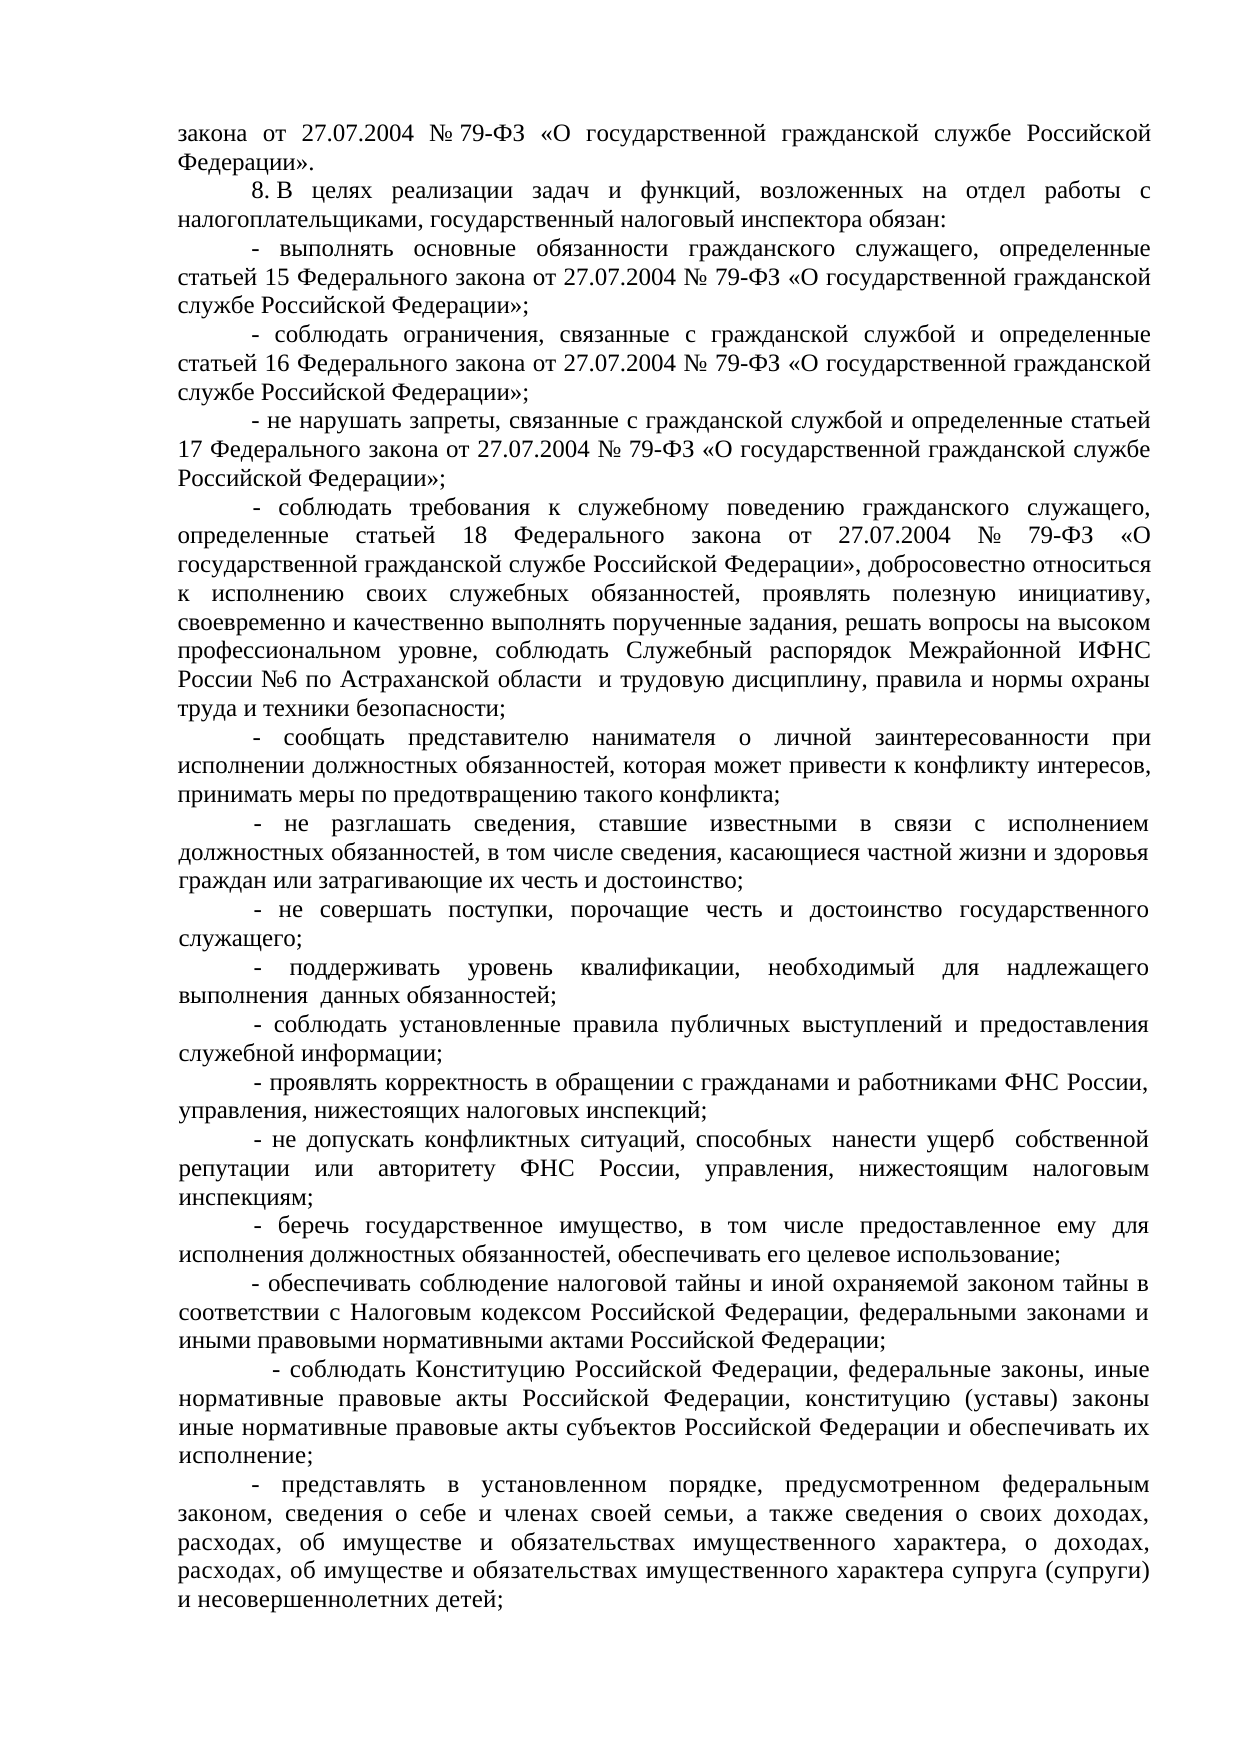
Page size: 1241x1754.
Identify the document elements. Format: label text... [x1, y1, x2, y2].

text - не нарушать запреты, связанные с гражданской службой и определенные статьей 17 Федерального закона от 27.07.2004 № 79-ФЗ «О государственной гражданской службе Российской Федерации»; [177, 406, 1152, 492]
text - не разглашать сведения, ставшие известными в связи с исполнением должностных обязанностей, в том числе сведения, касающиеся частной жизни и здоровья граждан или затрагивающие их честь и достоинство; [178, 808, 1150, 894]
text - проявлять корректность в обращении с гражданами и работниками ФНС России, управления, нижестоящих налоговых инспекций; [178, 1067, 1150, 1124]
text - обеспечивать соблюдение налоговой тайны и иной охраняемой законом тайны в соответствии с Налоговым кодексом Российской Федерации, федеральными законами и иными правовыми нормативными актами Российской Федерации; [178, 1268, 1150, 1354]
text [177, 118, 1152, 176]
text - соблюдать ограничения, связанные с гражданской службой и определенные статьей 16 Федерального закона от 27.07.2004 № 79-ФЗ «О государственной гражданской службе Российской Федерации»; [177, 319, 1152, 406]
text - соблюдать установленные правила публичных выступлений и предоставления служебной информации; [178, 1009, 1150, 1067]
text - соблюдать требования к служебному поведению гражданского служащего, определенные статьей 18 Федерального закона от 27.07.2004 № 79-ФЗ «О государственной гражданской службе Российской Федерации», добросовестно относиться к исполнению своих служебных обязанностей, проявлять полезную инициативу, своевременно и качественно выполнять порученные задания, решать вопросы на высоком профессиональном уровне, соблюдать Служебный распорядок Межрайонной ИФНС России №6 по Астраханской области и трудовую дисциплину, правила и нормы охраны труда и техники безопасности; [177, 492, 1152, 722]
text - не совершать поступки, порочащие честь и достоинство государственного служащего; [178, 894, 1150, 952]
text - беречь государственное имущество, в том числе предоставленное ему для исполнения должностных обязанностей, обеспечивать его целевое использование; [178, 1211, 1150, 1268]
text - сообщать представителю нанимателя о личной заинтересованности при исполнении должностных обязанностей, которая может привести к конфликту интересов, принимать меры по предотвращению такого конфликта; [177, 722, 1152, 808]
text - соблюдать Конституцию Российской Федерации, федеральные законы, иные нормативные правовые акты Российской Федерации, конституцию (уставы) законы иные нормативные правовые акты субъектов Российской Федерации и обеспечивать их исполнение; [178, 1354, 1152, 1469]
text - не допускать конфликтных ситуаций, способных нанести ущерб собственной репутации или авторитету ФНС России, управления, нижестоящим налоговым инспекциям; [178, 1124, 1150, 1211]
text - представлять в установленном порядке, предусмотренном федеральным законом, сведения о себе и членах своей семьи, а также сведения о своих доходах, расходах, об имуществе и обязательствах имущественного характера, о доходах, расходах, об имуществе и обязательствах имущественного характера супруга (супруги) и несовершеннолетних детей; [177, 1469, 1152, 1613]
text - выполнять основные обязанности гражданского служащего, определенные статьей 15 Федерального закона от 27.07.2004 № 79-ФЗ «О государственной гражданской службе Российской Федерации»; [177, 233, 1152, 319]
text - поддерживать уровень квалификации, необходимый для надлежащего выполнения данных обязанностей; [178, 952, 1150, 1009]
text 8. В целях реализации задач и функций, возложенных на отдел работы с налогоплательщиками, государственный налоговый инспектора обязан: [177, 176, 1152, 233]
